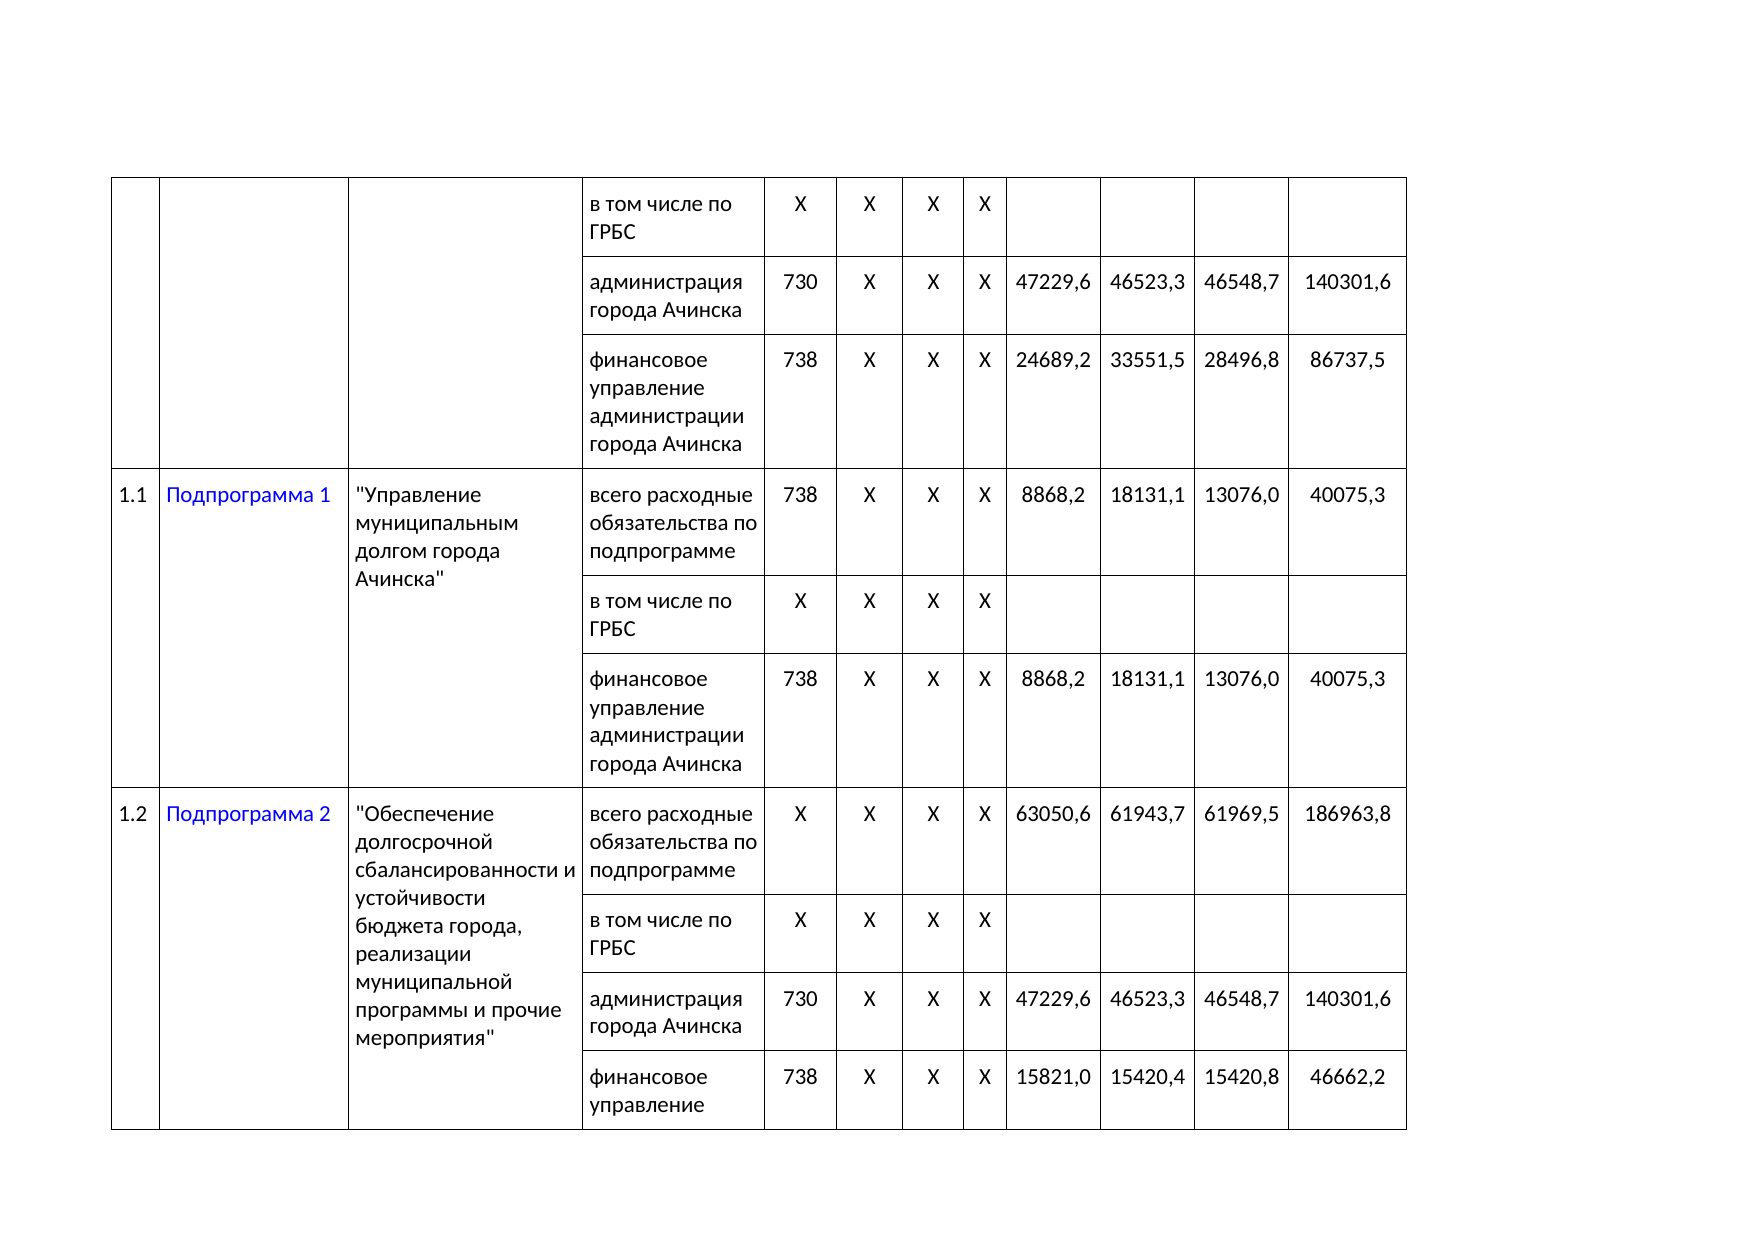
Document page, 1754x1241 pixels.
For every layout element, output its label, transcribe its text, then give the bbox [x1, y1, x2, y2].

table_cell Х [964, 178, 1006, 256]
table_cell Х [964, 788, 1006, 894]
table_cell 24689,2 [1007, 335, 1100, 468]
table_cell финансовое управление администрации города Ачинска [583, 335, 764, 468]
table_cell Х [837, 654, 902, 787]
table_cell Х [837, 257, 902, 334]
table_cell [1101, 178, 1194, 256]
table_cell 738 [765, 1051, 836, 1129]
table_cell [349, 178, 582, 468]
table_cell 46548,7 [1195, 973, 1288, 1050]
table_cell [1101, 576, 1194, 653]
table_cell 86737,5 [1289, 335, 1406, 468]
table_cell всего расходные обязательства по подпрограмме [583, 469, 764, 574]
table_cell 40075,3 [1289, 654, 1406, 787]
table_cell 738 [765, 469, 836, 574]
table_cell администрация города Ачинска [583, 973, 764, 1050]
table_cell Х [837, 1051, 902, 1129]
table_cell 47229,6 [1007, 257, 1100, 334]
table_cell Х [964, 257, 1006, 334]
table_cell 33551,5 [1101, 335, 1194, 468]
table_cell 13076,0 [1195, 469, 1288, 574]
table_cell Х [964, 576, 1006, 653]
table_cell Х [903, 654, 963, 787]
table_cell 40075,3 [1289, 469, 1406, 574]
table_cell 1.2 [112, 788, 159, 1129]
table_cell Х [903, 788, 963, 894]
table_cell 61943,7 [1101, 788, 1194, 894]
table_cell 46523,3 [1101, 257, 1194, 334]
table_cell [1195, 895, 1288, 972]
table_cell Х [903, 1051, 963, 1129]
table_cell [1195, 178, 1288, 256]
table_cell 8868,2 [1007, 469, 1100, 574]
table_cell 15821,0 [1007, 1051, 1100, 1129]
table_cell "Управление муниципальным долгом города Ачинска" [349, 469, 582, 787]
table_cell [1101, 895, 1194, 972]
table_cell 63050,6 [1007, 788, 1100, 894]
table_cell 47229,6 [1007, 973, 1100, 1050]
table_cell [1007, 576, 1100, 653]
table_cell 738 [765, 335, 836, 468]
table_cell 28496,8 [1195, 335, 1288, 468]
table_cell 18131,1 [1101, 654, 1194, 787]
table_cell 46523,3 [1101, 973, 1194, 1050]
table_cell 1.1 [112, 469, 159, 787]
table_cell Х [837, 576, 902, 653]
table_cell 730 [765, 257, 836, 334]
table_cell 13076,0 [1195, 654, 1288, 787]
table_cell Х [903, 895, 963, 972]
table_cell Х [765, 895, 836, 972]
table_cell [583, 1051, 764, 1129]
table_cell Подпрограмма 2 [160, 788, 348, 1129]
table_cell Х [765, 576, 836, 653]
table_cell Х [903, 178, 963, 256]
table_cell Х [964, 335, 1006, 468]
table_cell 738 [765, 654, 836, 787]
table_cell [1289, 178, 1406, 256]
table_cell Х [964, 1051, 1006, 1129]
table_cell Х [837, 178, 902, 256]
table_cell [1289, 895, 1406, 972]
table_cell финансовое управление администрации города Ачинска [583, 654, 764, 787]
table_cell 15420,8 [1195, 1051, 1288, 1129]
table_cell Х [765, 178, 836, 256]
table_cell Х [903, 257, 963, 334]
table_cell Х [903, 973, 963, 1050]
table_cell 18131,1 [1101, 469, 1194, 574]
table_cell 1 [112, 178, 159, 468]
table_cell Х [903, 335, 963, 468]
table_cell Х [964, 895, 1006, 972]
table_cell Х [964, 654, 1006, 787]
table_cell Х [837, 973, 902, 1050]
table_cell в том числе по ГРБС [583, 178, 764, 256]
table_cell [1007, 895, 1100, 972]
table_cell [1007, 178, 1100, 256]
table_cell 186963,8 [1289, 788, 1406, 894]
table_cell Х [837, 788, 902, 894]
table_cell Х [964, 469, 1006, 574]
table_cell 15420,4 [1101, 1051, 1194, 1129]
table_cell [160, 178, 348, 468]
table_cell Х [765, 788, 836, 894]
table_cell Х [837, 335, 902, 468]
table_cell в том числе по ГРБС [583, 895, 764, 972]
table_cell Х [903, 576, 963, 653]
table_cell в том числе по ГРБС [583, 576, 764, 653]
table_cell 730 [765, 973, 836, 1050]
table_cell 140301,6 [1289, 257, 1406, 334]
table_cell 46662,2 [1289, 1051, 1406, 1129]
table_cell [1195, 576, 1288, 653]
table_cell всего расходные обязательства по подпрограмме [583, 788, 764, 894]
table_cell Х [837, 895, 902, 972]
table_cell "Обеспечение долгосрочной сбалансированности и устойчивости бюджета города, реализации муниципальной программы и прочие мероприятия" [349, 788, 582, 1129]
table_cell Х [903, 469, 963, 574]
table_cell Х [837, 469, 902, 574]
table_cell Х [964, 973, 1006, 1050]
table_cell Подпрограмма 1 [160, 469, 348, 787]
table_cell администрация города Ачинска [583, 257, 764, 334]
table_cell 8868,2 [1007, 654, 1100, 787]
table_cell 61969,5 [1195, 788, 1288, 894]
table_cell 46548,7 [1195, 257, 1288, 334]
table_cell 140301,6 [1289, 973, 1406, 1050]
table_cell [1289, 576, 1406, 653]
